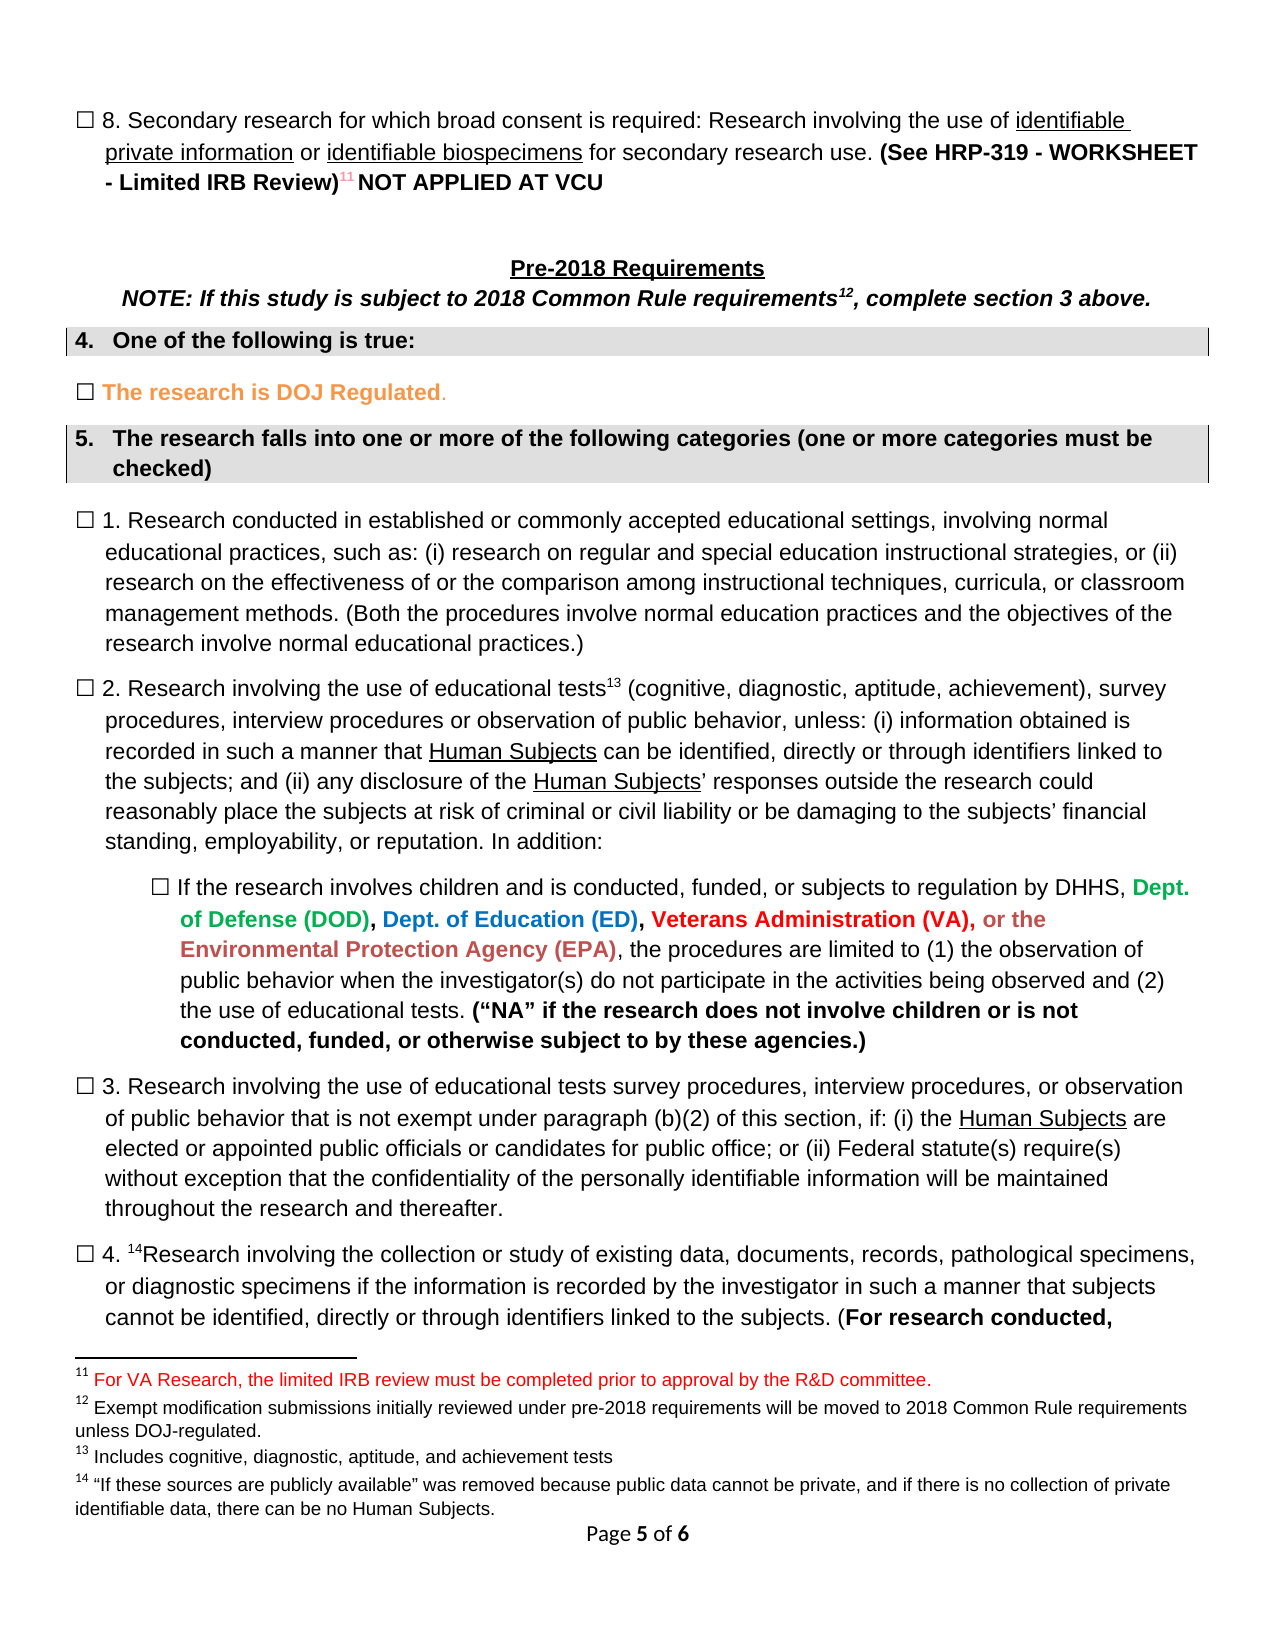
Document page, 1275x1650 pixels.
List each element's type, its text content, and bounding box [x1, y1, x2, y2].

text 8. Secondary research for which broad consent is required: Research involving the use of identifiable private information or identifiable biospecimens for secondary research use. (See HRP-319 - WORKSHEET - Limited IRB Review) NOT APPLIED AT VCU [75, 104, 1200, 195]
text Pre-2018 Requirements [75, 254, 1200, 281]
text If the research involves children and is conducted, funded, or subjects to regulation by DHHS, Dept. of Defense (DOD), Dept. of Education (ED), Veterans Administration (VA), or the Environmental Protection Agency (EPA), the procedures are limited to (1) the observation of public behavior when the investigator(s) do not participate in the activities being observed and (2) the use of educational tests. (“NA” if the research does not involve children or is not conducted, funded, or otherwise subject to by these agencies.) [150, 871, 1200, 1053]
text NOTE: If this study is subject to 2018 Common Rule requirements, complete section 3 above. [75, 285, 1200, 311]
list One of the following is true: [66, 327, 1208, 356]
text 2. Research involving the use of educational tests (cognitive, diagnostic, aptitude, achievement), survey procedures, interview procedures or observation of public behavior, unless: (i) information obtained is recorded in such a manner that Human Subjects can be identified, directly or through identifiers linked to the subjects; and (ii) any disclosure of the Human Subjects’ responses outside the research could reasonably place the subjects at risk of criminal or civil liability or be damaging to the subjects’ financial standing, employability, or reputation. In addition: [75, 672, 1200, 855]
text The research is DOJ Regulated. [75, 376, 1200, 408]
text 3. Research involving the use of educational tests survey procedures, interview procedures, or observation of public behavior that is not exempt under paragraph (b)(2) of this section, if: (i) the Human Subjects are elected or appointed public officials or candidates for public office; or (ii) Federal statute(s) require(s) without exception that the confidentiality of the personally identifiable information will be maintained throughout the research and thereafter. [75, 1070, 1200, 1222]
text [75, 1238, 1200, 1330]
text 1. Research conducted in established or commonly accepted educational settings, involving normal educational practices, such as: (i) research on regular and special education instructional strategies, or (ii) research on the effectiveness of or the comparison among instructional techniques, curricula, or classroom management methods. (Both the procedures involve normal education practices and the objectives of the research involve normal educational practices.) [75, 504, 1200, 656]
list The research falls into one or more of the following categories (one or more categories must be checked) [67, 425, 1208, 483]
